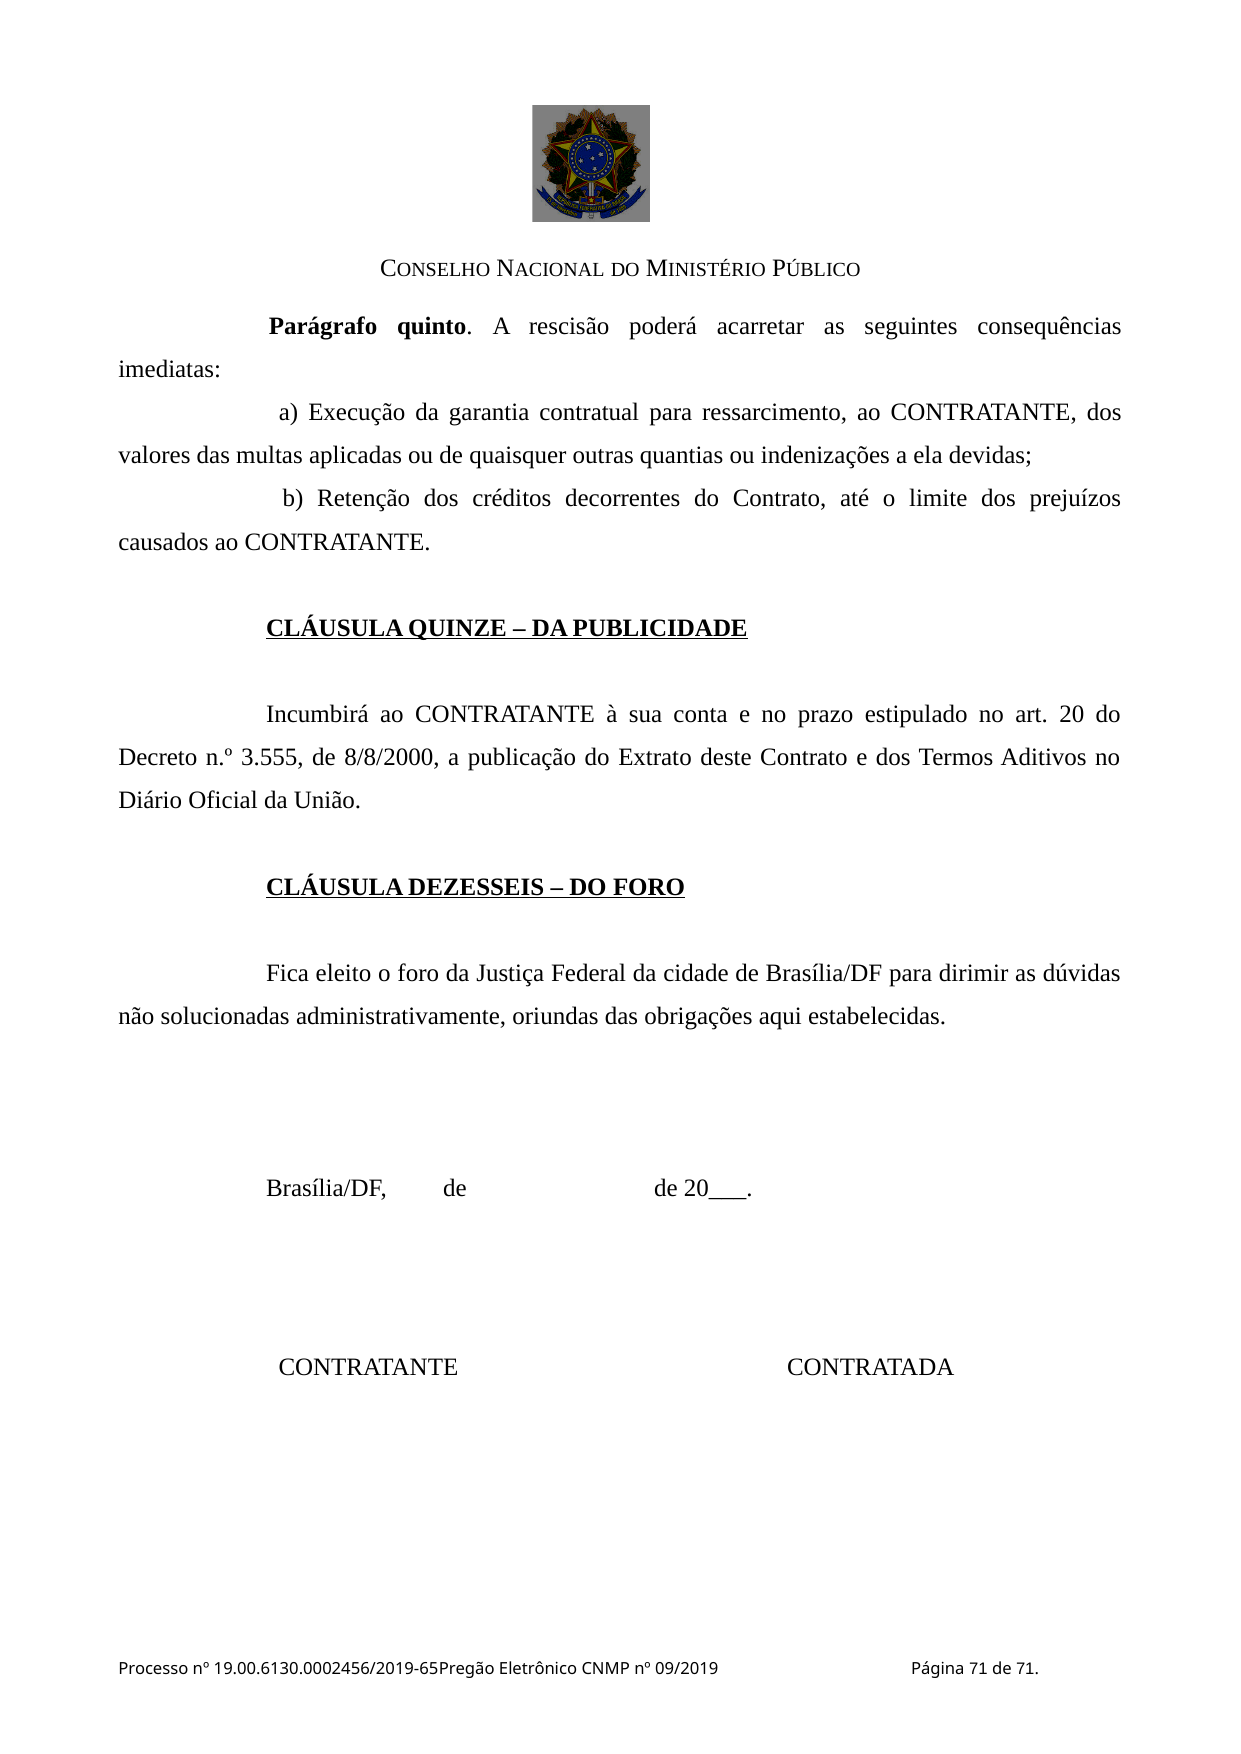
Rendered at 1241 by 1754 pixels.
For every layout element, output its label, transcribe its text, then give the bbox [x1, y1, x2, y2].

table_header CONTRATANTE [117, 1260, 619, 1400]
text CLÁUSULA QUINZE – DA PUBLICIDADE [118, 613, 1122, 642]
subtitle Brasília/DF, de de 20___. [118, 1173, 1122, 1202]
text Fica eleito o foro da Justiça Federal da cidade de Brasília/DF para dirimir as dúvidas não solucionadas administrativamente, oriundas das obrigações aqui estabelecidas. [118, 958, 1122, 1030]
text Incumbirá ao CONTRATANTE à sua conta e no prazo estipulado no art. 20 do Decreto n.º 3.555, de 8/8/2000, a publicação do Extrato deste Contrato e dos Termos Aditivos no Diário Oficial da União. [118, 699, 1122, 814]
text Parágrafo quinto. A rescisão poderá acarretar as seguintes consequências imediatas: [118, 311, 1122, 383]
text CLÁUSULA DEZESSEIS – DO FORO [118, 872, 1122, 900]
text b) Retenção dos créditos decorrentes do Contrato, até o limite dos prejuízos causados ao CONTRATANTE. [118, 483, 1122, 555]
text a) Execução da garantia contratual para ressarcimento, ao CONTRATANTE, dos valores das multas aplicadas ou de quaisquer outras quantias ou indenizações a ela devidas; [118, 397, 1122, 469]
table_header CONTRATADA [619, 1260, 1122, 1400]
